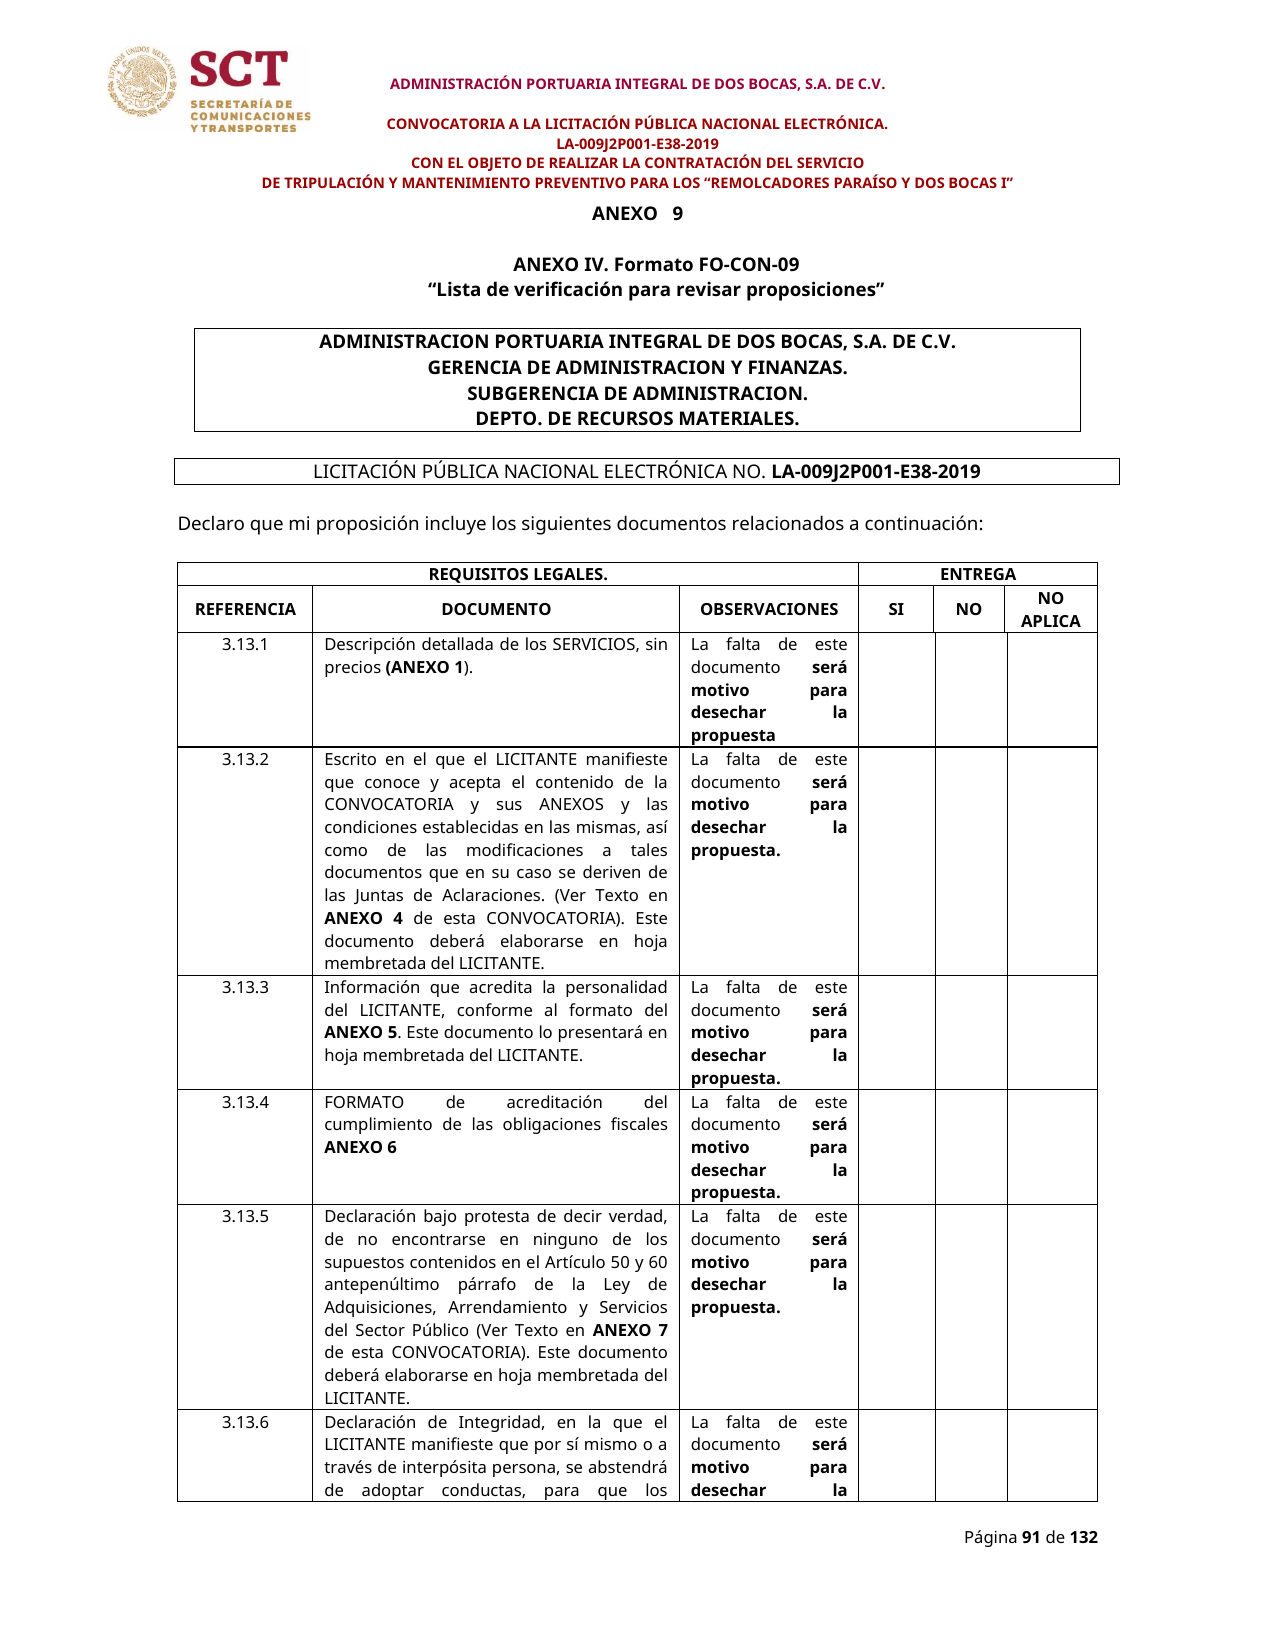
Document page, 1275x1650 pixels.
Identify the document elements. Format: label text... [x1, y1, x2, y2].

table_cell DOCUMENTO [313, 586, 679, 632]
table_cell NO [934, 586, 1004, 632]
table_cell SI [859, 586, 933, 632]
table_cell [680, 1410, 858, 1501]
table_cell [936, 1410, 1007, 1501]
table_cell [936, 633, 1007, 746]
table_cell NO APLICA [1005, 586, 1097, 632]
table_cell [859, 633, 935, 746]
table_cell REFERENCIA [178, 586, 312, 632]
table_cell [859, 1410, 935, 1501]
table_cell [1008, 633, 1097, 746]
table_cell [936, 1090, 1007, 1204]
table_cell Descripción detallada de los SERVICIOS, sin precios (ANEXO 1). [313, 633, 679, 746]
text ANEXO 9 [177, 200, 1098, 226]
table_cell FORMATO de acreditación del cumplimiento de las obligaciones fiscales ANEXO 6 [313, 1090, 679, 1204]
table_cell 3.13.6 [178, 1410, 312, 1501]
table_cell [859, 748, 935, 974]
table_cell [859, 1205, 935, 1409]
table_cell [313, 1410, 679, 1501]
table_cell 3.13.3 [178, 976, 312, 1089]
table_cell La falta de este documento será motivo para desechar la propuesta. [680, 748, 858, 974]
table_header LICITACIÓN PÚBLICA NACIONAL ELECTRÓNICA NO. LA-009J2P001-E38-2019 [175, 459, 1119, 484]
table_cell [1008, 748, 1097, 974]
table_header REQUISITOS LEGALES. [178, 563, 858, 585]
table_header ENTREGA [859, 563, 1097, 585]
table_cell Declaración bajo protesta de decir verdad, de no encontrarse en ninguno de los supuestos contenidos en el Artículo 50 y 60 antepenúltimo párrafo de la Ley de Adquisiciones, Arrendamiento y Servicios del Sector Público (Ver Texto en ANEXO 7 de esta CONVOCATORIA). Este documento deberá elaborarse en hoja membretada del LICITANTE. [313, 1205, 679, 1409]
table_header ADMINISTRACION PORTUARIA INTEGRAL DE DOS BOCAS, S.A. DE C.V. GERENCIA DE ADMINISTRACION Y FINANZAS. SUBGERENCIA DE ADMINISTRACION. DEPTO. DE RECURSOS MATERIALES. [195, 329, 1080, 431]
table_cell 3.13.5 [178, 1205, 312, 1409]
text ANEXO IV. Formato FO-CON-09 [215, 251, 1098, 277]
table_cell 3.13.4 [178, 1090, 312, 1204]
table_cell [936, 748, 1007, 974]
table_cell La falta de este documento será motivo para desechar la propuesta. [680, 1090, 858, 1204]
table_cell [1008, 1205, 1097, 1409]
table_cell 3.13.1 [178, 633, 312, 746]
table_cell La falta de este documento será motivo para desechar la propuesta [680, 633, 858, 746]
table_cell La falta de este documento será motivo para desechar la propuesta. [680, 1205, 858, 1409]
picture [107, 46, 311, 132]
table_cell Escrito en el que el LICITANTE manifieste que conoce y acepta el contenido de la CONVOCATORIA y sus ANEXOS y las condiciones establecidas en las mismas, así como de las modificaciones a tales documentos que en su caso se deriven de las Juntas de Aclaraciones. (Ver Texto en ANEXO 4 de esta CONVOCATORIA). Este documento deberá elaborarse en hoja membretada del LICITANTE. [313, 748, 679, 974]
table_cell La falta de este documento será motivo para desechar la propuesta. [680, 976, 858, 1089]
table_cell [1008, 1410, 1097, 1501]
table_cell [859, 976, 935, 1089]
table_cell [936, 1205, 1007, 1409]
table_cell [1008, 976, 1097, 1089]
table_cell [859, 1090, 935, 1204]
text “Lista de verificación para revisar proposiciones” [215, 277, 1098, 302]
table_cell Información que acredita la personalidad del LICITANTE, conforme al formato del ANEXO 5. Este documento lo presentará en hoja membretada del LICITANTE. [313, 976, 679, 1089]
text Declaro que mi proposición incluye los siguientes documentos relacionados a continuación: [177, 511, 1098, 536]
table_cell OBSERVACIONES [680, 586, 858, 632]
table_cell 3.13.2 [178, 748, 312, 974]
table_cell [936, 976, 1007, 1089]
table_cell [1008, 1090, 1097, 1204]
